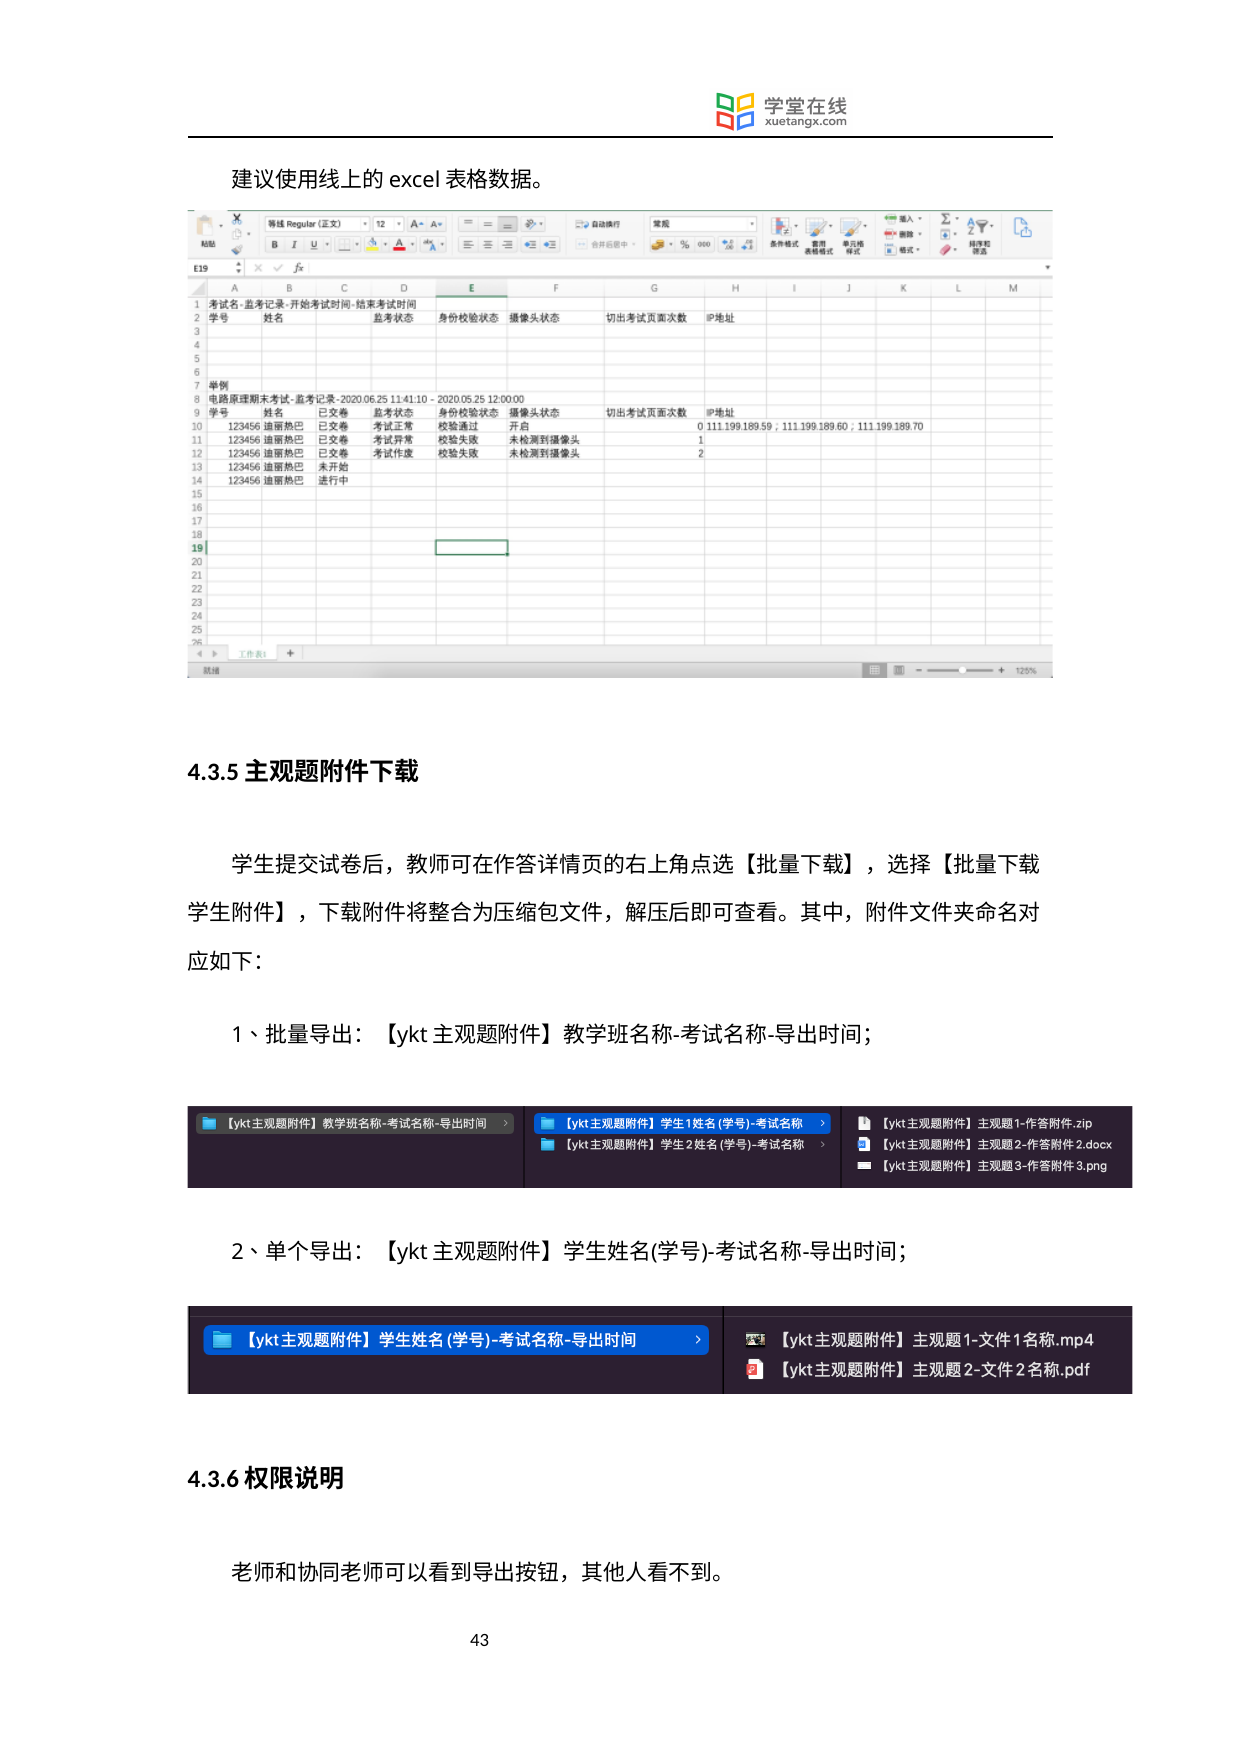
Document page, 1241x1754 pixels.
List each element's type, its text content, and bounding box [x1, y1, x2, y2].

subtitle 4.3.5主观题附件下载 [187, 738, 1053, 803]
picture [709, 88, 853, 134]
text 学生提交试卷后，教师可在作答详情页的右上角点选【批量下载】，选择【批量下载学生附件】，下载附件将整合为压缩包文件，解压后即可查看。其中，附件文件夹命名对应如下： [187, 847, 1053, 977]
list 单个导出：【ykt主观题附件】学生姓名(学号)-考试名称-导出时间； [187, 1234, 1053, 1267]
list 批量导出：【ykt主观题附件】教学班名称-考试名称-导出时间； [187, 1017, 1053, 1106]
picture [187, 1106, 1133, 1188]
picture [187, 210, 1053, 678]
text 老师和协同老师可以看到导出按钮，其他人看不到。 [187, 1555, 1053, 1587]
text 建议使用线上的excel表格数据。 [187, 162, 1053, 194]
picture [187, 1306, 1133, 1394]
subtitle 4.3.6权限说明 [187, 1444, 1053, 1509]
